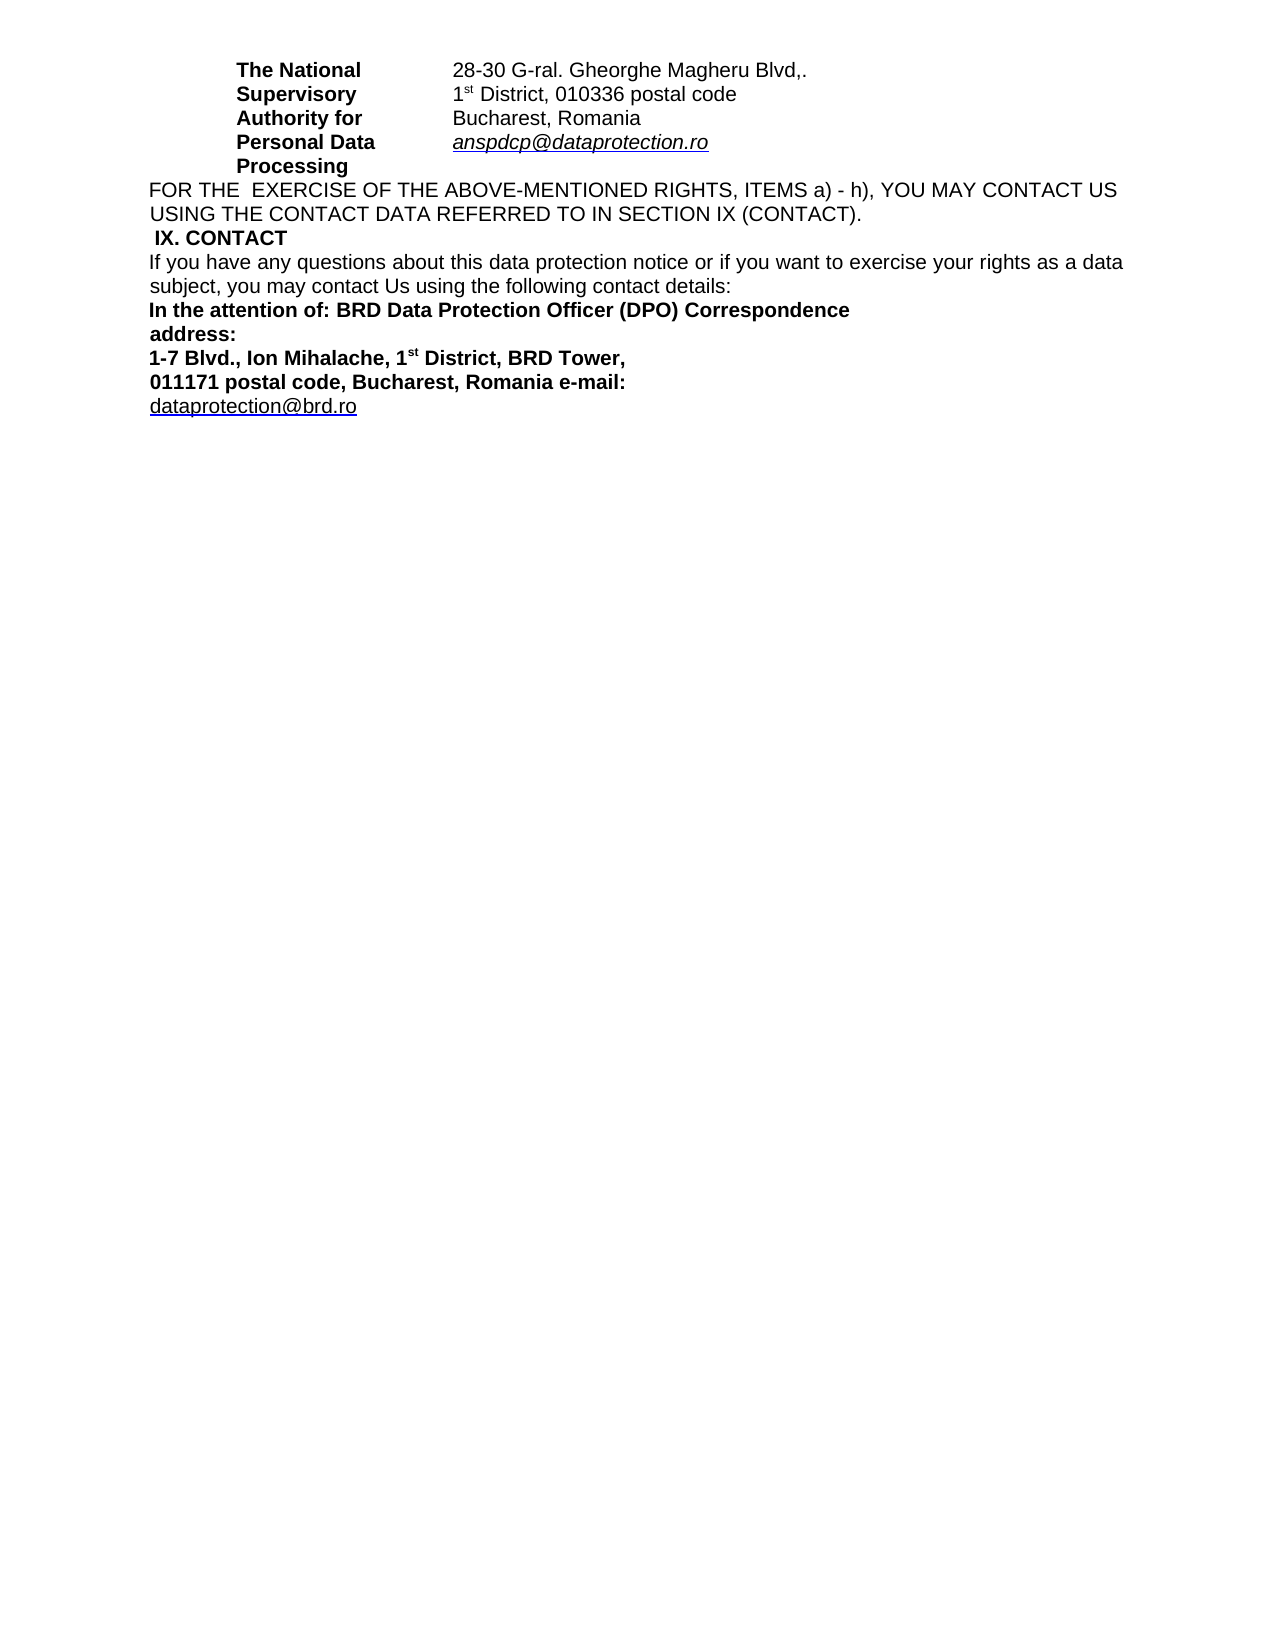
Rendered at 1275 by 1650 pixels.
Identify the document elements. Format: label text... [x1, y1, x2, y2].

text If you have any questions about this data protection notice or if you want to exercise your rights as a data subject, you may contact Us using the following contact details: [148, 250, 1126, 298]
text In the attention of: BRD Data Protection Officer (DPO) Correspondence address: [148, 298, 851, 346]
text IX. CONTACT [148, 226, 1126, 250]
table_header The National Supervisory Authority for Personal Data Processing [236, 58, 452, 178]
text 1-7 Blvd., Ion Mihalache, 1st District, BRD Tower, 011171 postal code, Bucharest, Romania e-mail: dataprotection@brd.ro [148, 346, 649, 417]
table_header 28-30 G-ral. Gheorghe Magheru Blvd,. 1st District, 010336 postal code Bucharest, Romania anspdcp@dataprotection.ro [452, 58, 834, 178]
text FOR THE EXERCISE OF THE ABOVE-MENTIONED RIGHTS, ITEMS a) - h), YOU MAY CONTACT US USING THE CONTACT DATA REFERRED TO IN SECTION IX (CONTACT). [148, 178, 1119, 226]
